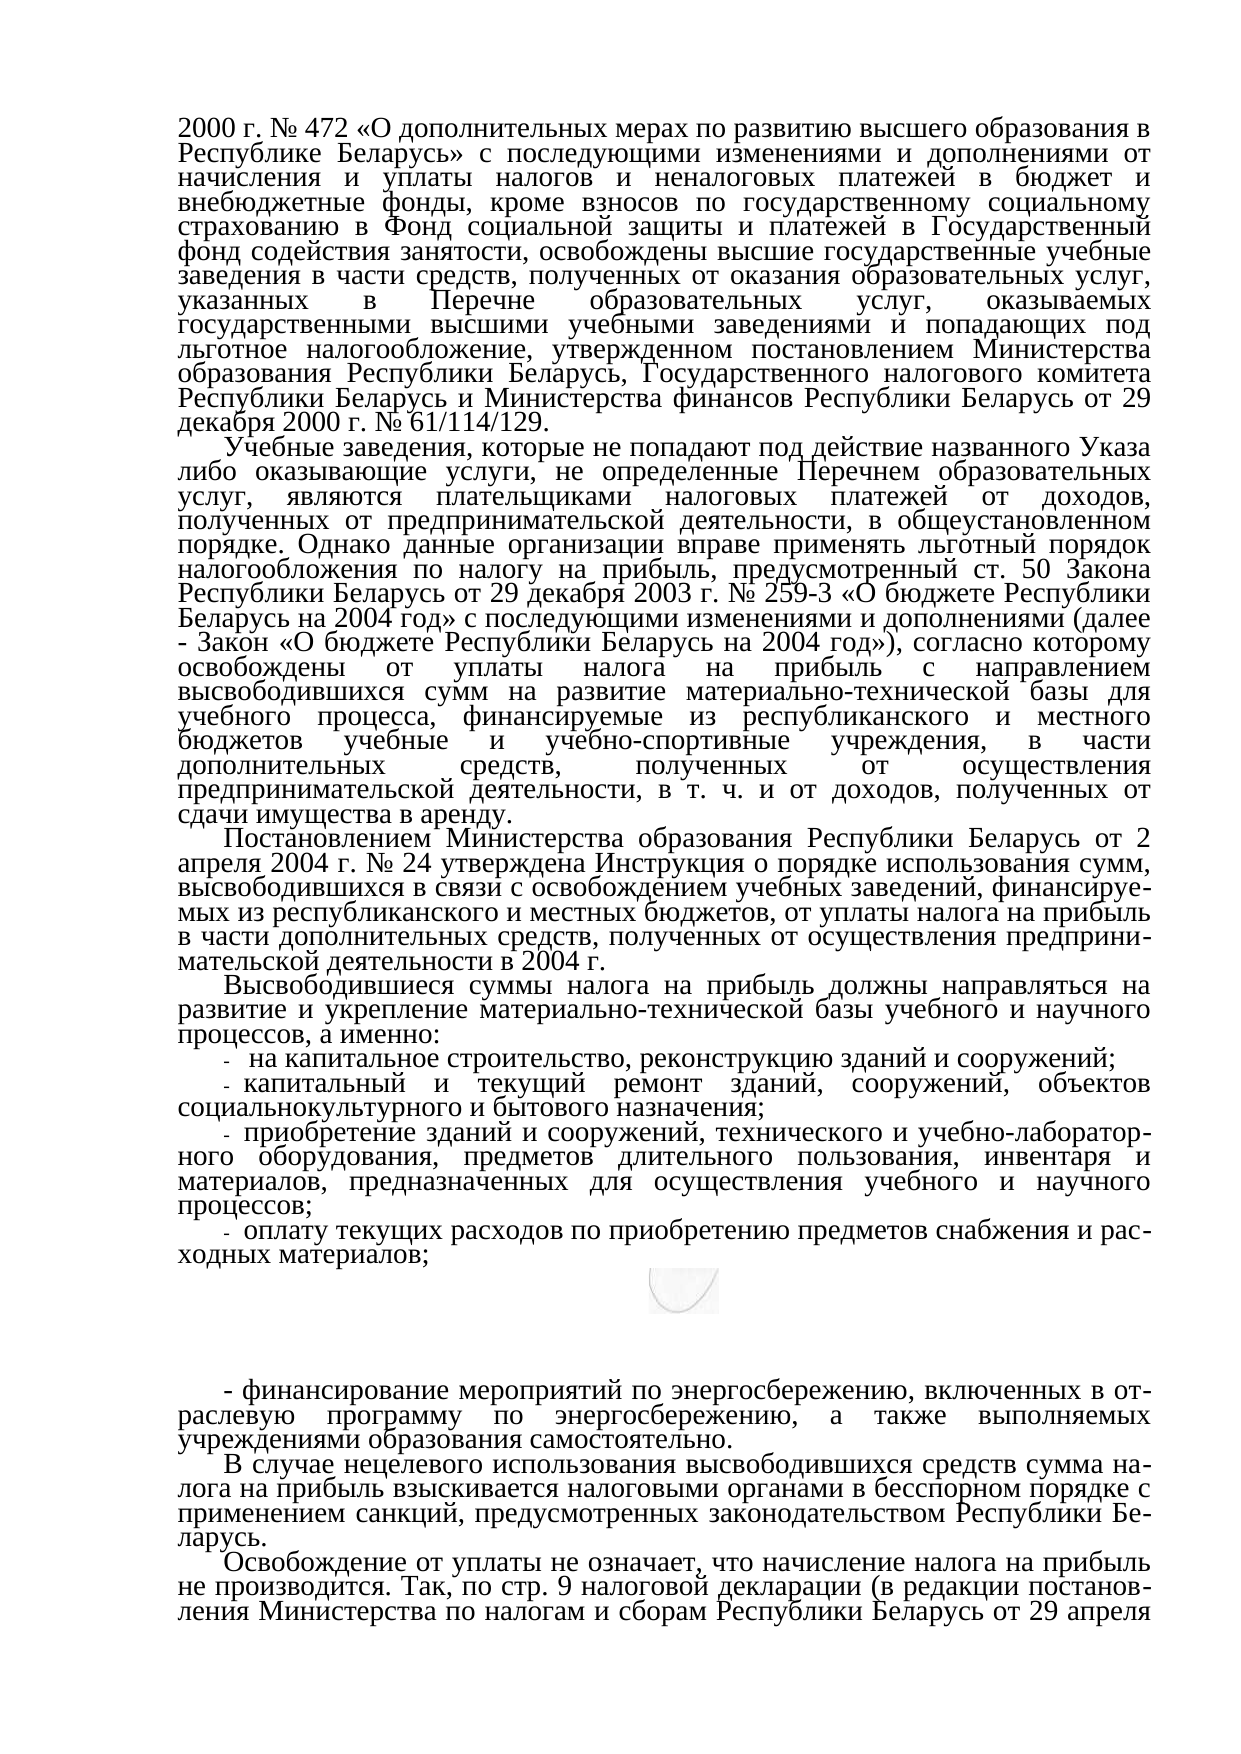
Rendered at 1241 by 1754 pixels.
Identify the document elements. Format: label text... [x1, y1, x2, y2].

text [177, 118, 1152, 436]
list оплату текущих расходов по приобретению предметов снабжения и расходных материалов; [177, 1220, 1152, 1269]
text - финансирование мероприятий по энергосбережению, включенных в отраслевую программу по энергосбережению, а также выполняемых учреждениями образования самостоятельно. [177, 1380, 1152, 1454]
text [177, 1552, 1152, 1625]
list капитальный и текущий ремонт зданий, сооружений, объектов социальнокультурного и бытового назначения; [177, 1073, 1152, 1122]
picture [648, 1268, 719, 1314]
text Учебные заведения, которые не попадают под действие названного Указа либо оказывающие услуги, не определенные Перечнем образовательных услуг, являются плательщиками налоговых платежей от доходов, полученных от предпринимательской деятельности, в общеустановленном порядке. Однако данные организации вправе применять льготный порядок налогообложения по налогу на прибыль, предусмотренный ст. 50 Закона Республики Беларусь от 29 декабря 2003 г. № 259-3 «О бюджете Республики Беларусь на 2004 год» с последующими изменениями и дополнениями (далее - Закон «О бюджете Республики Беларусь на 2004 год»), согласно которому освобождены от уплаты налога на прибыль с направлением высвободившихся сумм на развитие материально-технической базы для учебного процесса, финансируемые из республиканского и местного бюджетов учебные и учебно-спортивные учреждения, в части дополнительных средств, полученных от осуществления предпринимательской деятельности, в т. ч. и от доходов, полученных от сдачи имущества в аренду. [177, 436, 1152, 828]
list приобретение зданий и сооружений, технического и учебно-лабораторного оборудования, предметов длительного пользования, инвентаря и материалов, предназначенных для осуществления учебного и научного процессов; [177, 1122, 1152, 1220]
text В случае нецелевого использования высвободившихся средств сумма налога на прибыль взыскивается налоговыми органами в бесспорном порядке с применением санкций, предусмотренных законодательством Республики Беларусь. [177, 1454, 1152, 1552]
list на капитальное строительство, реконструкцию зданий и сооружений; [177, 1048, 1152, 1073]
text Высвободившиеся суммы налога на прибыль должны направляться на развитие и укрепление материально-технической базы учебного и научного процессов, а именно: [177, 975, 1152, 1048]
text Постановлением Министерства образования Республики Беларусь от 2 апреля 2004 г. № 24 утверждена Инструкция о порядке использования сумм, высвободившихся в связи с освобождением учебных заведений, финансируемых из республиканского и местных бюджетов, от уплаты налога на прибыль в части дополнительных средств, полученных от осуществления предпринимательской деятельности в 2004 г. [177, 828, 1152, 975]
